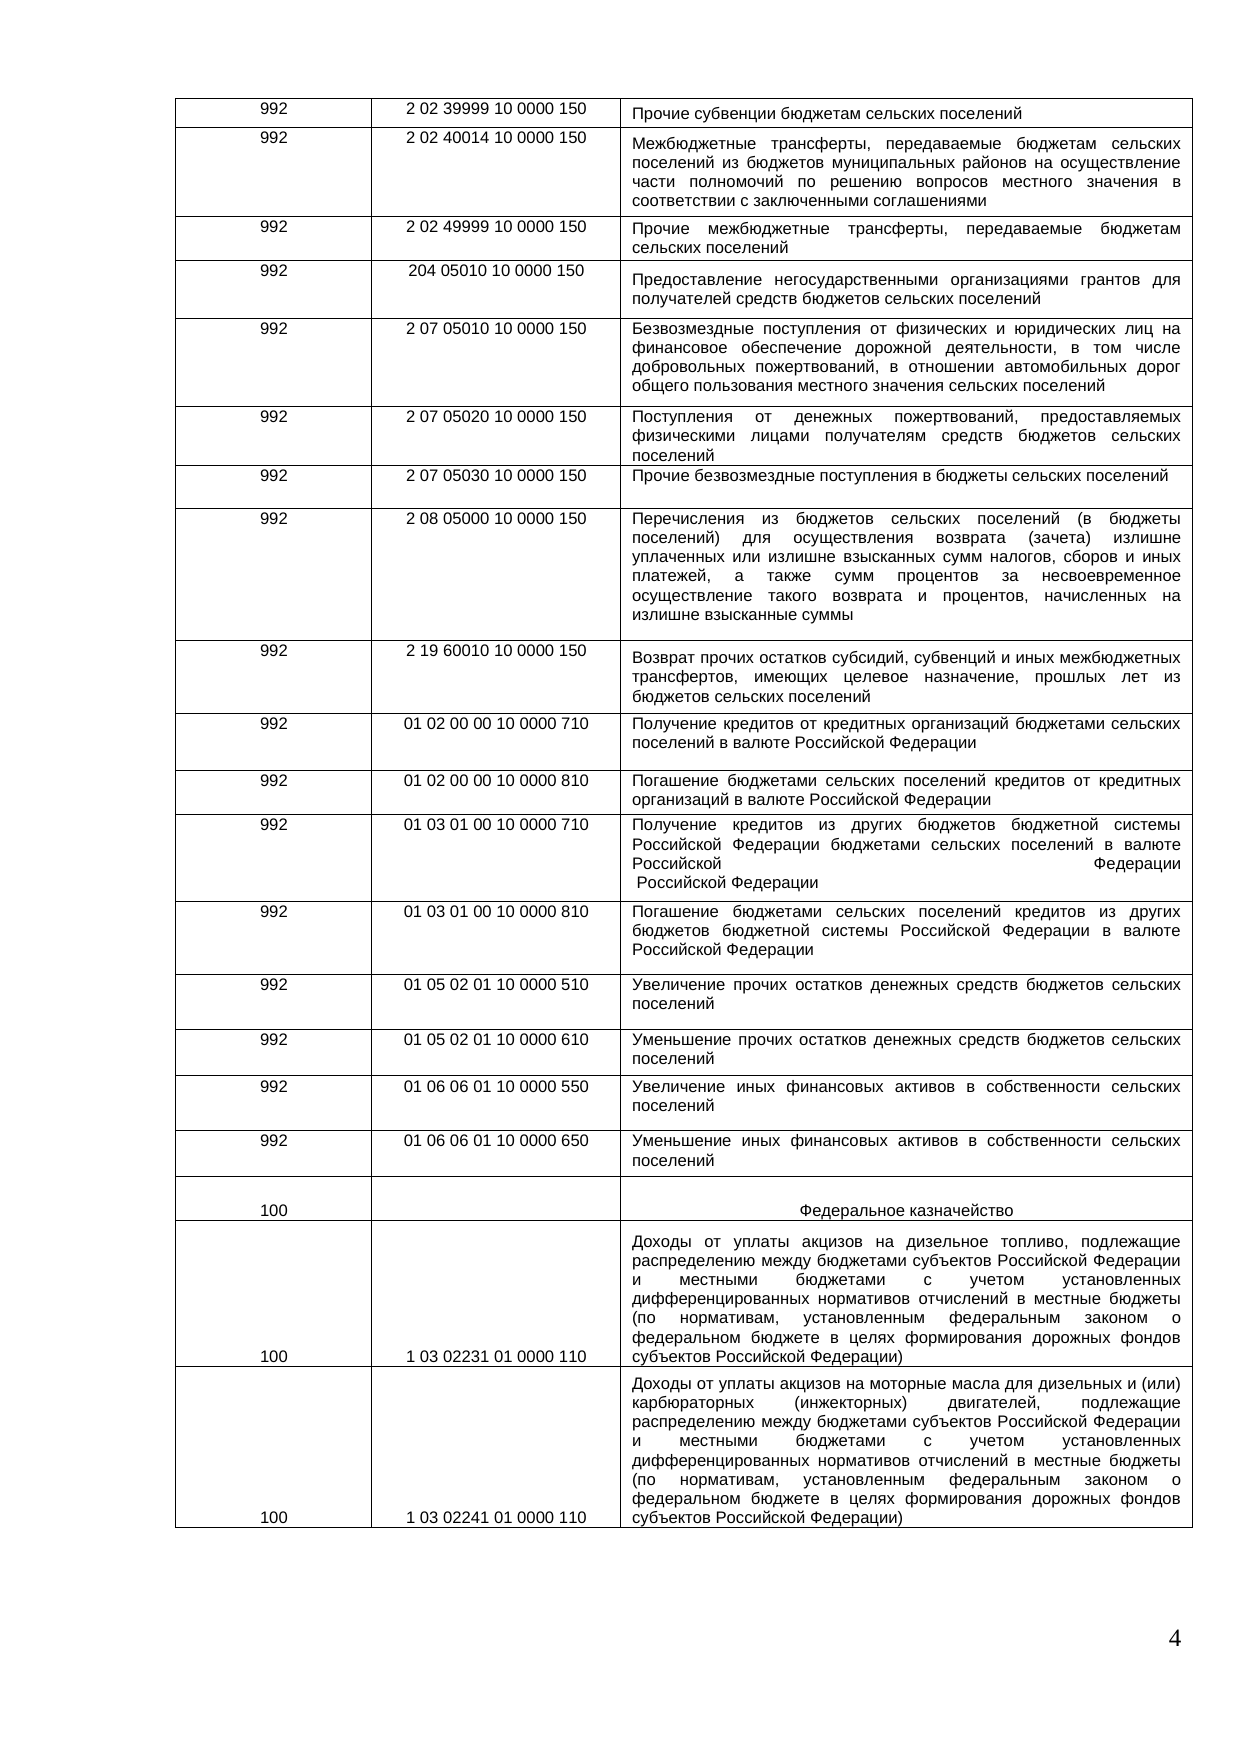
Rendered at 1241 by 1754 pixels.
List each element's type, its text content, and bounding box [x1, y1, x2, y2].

table_cell 2 07 05030 10 0000 150 [372, 466, 620, 508]
table_cell 100 [176, 1177, 371, 1220]
table_cell Предоставление негосударственными организациями грантов для получателей средств бюджетов сельских поселений [621, 261, 1192, 318]
table_cell 01 06 06 01 10 0000 550 [372, 1076, 620, 1130]
table_cell 2 02 39999 10 0000 150 [372, 99, 620, 127]
table_cell 992 [176, 771, 371, 814]
table_cell 992 [176, 975, 371, 1028]
table_cell 992 [176, 319, 371, 406]
table_cell Перечисления из бюджетов сельских поселений (в бюджеты поселений) для осуществления возврата (зачета) излишне уплаченных или излишне взысканных сумм налогов, сборов и иных платежей, а также сумм процентов за несвоевременное осуществление такого возврата и процентов, начисленных на излишне взысканные суммы [621, 509, 1192, 640]
table_cell Межбюджетные трансферты, передаваемые бюджетам сельских поселений из бюджетов муниципальных районов на осуществление части полномочий по решению вопросов местного значения в соответствии с заключенными соглашениями [621, 128, 1192, 216]
table_cell 2 07 05020 10 0000 150 [372, 407, 620, 464]
table_cell 992 [176, 217, 371, 260]
table_cell 992 [176, 128, 371, 216]
table_cell Федеральное казначейство [621, 1177, 1192, 1220]
table_cell 2 19 60010 10 0000 150 [372, 641, 620, 712]
table_cell 01 06 06 01 10 0000 650 [372, 1131, 620, 1176]
table_cell 2 07 05010 10 0000 150 [372, 319, 620, 406]
table_cell Погашение бюджетами сельских поселений кредитов от кредитных организаций в валюте Российской Федерации [621, 771, 1192, 814]
table_cell Погашение бюджетами сельских поселений кредитов из других бюджетов бюджетной системы Российской Федерации в валюте Российской Федерации [621, 902, 1192, 974]
table_cell 992 [176, 815, 371, 901]
table_cell Прочие субвенции бюджетам сельских поселений [621, 99, 1192, 127]
table_cell 01 02 00 00 10 0000 710 [372, 714, 620, 769]
table_cell Прочие безвозмездные поступления в бюджеты сельских поселений [621, 466, 1192, 508]
table_cell 01 05 02 01 10 0000 610 [372, 1030, 620, 1075]
table_cell Уменьшение прочих остатков денежных средств бюджетов сельских поселений [621, 1030, 1192, 1075]
table_cell Доходы от уплаты акцизов на моторные масла для дизельных и (или) карбюраторных (инжекторных) двигателей, подлежащие распределению между бюджетами субъектов Российской Федерации и местными бюджетами с учетом установленных дифференцированных нормативов отчислений в местные бюджеты (по нормативам, установленным федеральным законом о федеральном бюджете в целях формирования дорожных фондов субъектов Российской Федерации) [621, 1367, 1192, 1527]
table_cell 992 [176, 509, 371, 640]
table_cell 992 [176, 466, 371, 508]
table_cell 2 08 05000 10 0000 150 [372, 509, 620, 640]
table_cell 992 [176, 1076, 371, 1130]
table_cell 2 02 40014 10 0000 150 [372, 128, 620, 216]
table_cell Поступления от денежных пожертвований, предоставляемых физическими лицами получателям средств бюджетов сельских поселений [621, 407, 1192, 464]
table_cell 992 [176, 407, 371, 464]
table_cell 100 [176, 1221, 371, 1366]
table_cell Увеличение иных финансовых активов в собственности сельских поселений [621, 1076, 1192, 1130]
table_cell Прочие межбюджетные трансферты, передаваемые бюджетам сельских поселений [621, 217, 1192, 260]
table_cell 992 [176, 714, 371, 769]
table_cell 992 [176, 1030, 371, 1075]
table_cell 992 [176, 902, 371, 974]
table_cell 1 03 02241 01 0000 110 [372, 1367, 620, 1527]
table_cell 204 05010 10 0000 150 [372, 261, 620, 318]
table_cell Доходы от уплаты акцизов на дизельное топливо, подлежащие распределению между бюджетами субъектов Российской Федерации и местными бюджетами с учетом установленных дифференцированных нормативов отчислений в местные бюджеты (по нормативам, установленным федеральным законом о федеральном бюджете в целях формирования дорожных фондов субъектов Российской Федерации) [621, 1221, 1192, 1366]
table_cell 01 05 02 01 10 0000 510 [372, 975, 620, 1028]
table_cell Получение кредитов из других бюджетов бюджетной системы Российской Федерации бюджетами сельских поселений в валюте Российской Федерации Российской Федерации [621, 815, 1192, 901]
table_cell Уменьшение иных финансовых активов в собственности сельских поселений [621, 1131, 1192, 1176]
table_cell 1 03 02231 01 0000 110 [372, 1221, 620, 1366]
table_cell Увеличение прочих остатков денежных средств бюджетов сельских поселений [621, 975, 1192, 1028]
table_cell 01 03 01 00 10 0000 710 [372, 815, 620, 901]
table_cell Возврат прочих остатков субсидий, субвенций и иных межбюджетных трансфертов, имеющих целевое назначение, прошлых лет из бюджетов сельских поселений [621, 641, 1192, 712]
table_cell 100 [176, 1367, 371, 1527]
table_cell 992 [176, 641, 371, 712]
table_cell 2 02 49999 10 0000 150 [372, 217, 620, 260]
table_cell 992 [176, 1131, 371, 1176]
table_cell 01 03 01 00 10 0000 810 [372, 902, 620, 974]
table_cell Получение кредитов от кредитных организаций бюджетами сельских поселений в валюте Российской Федерации [621, 714, 1192, 769]
table_cell 992 [176, 99, 371, 127]
table_cell [372, 1177, 620, 1220]
table_cell Безвозмездные поступления от физических и юридических лиц на финансовое обеспечение дорожной деятельности, в том числе добровольных пожертвований, в отношении автомобильных дорог общего пользования местного значения сельских поселений [621, 319, 1192, 406]
table_cell 992 [176, 261, 371, 318]
table_cell 01 02 00 00 10 0000 810 [372, 771, 620, 814]
